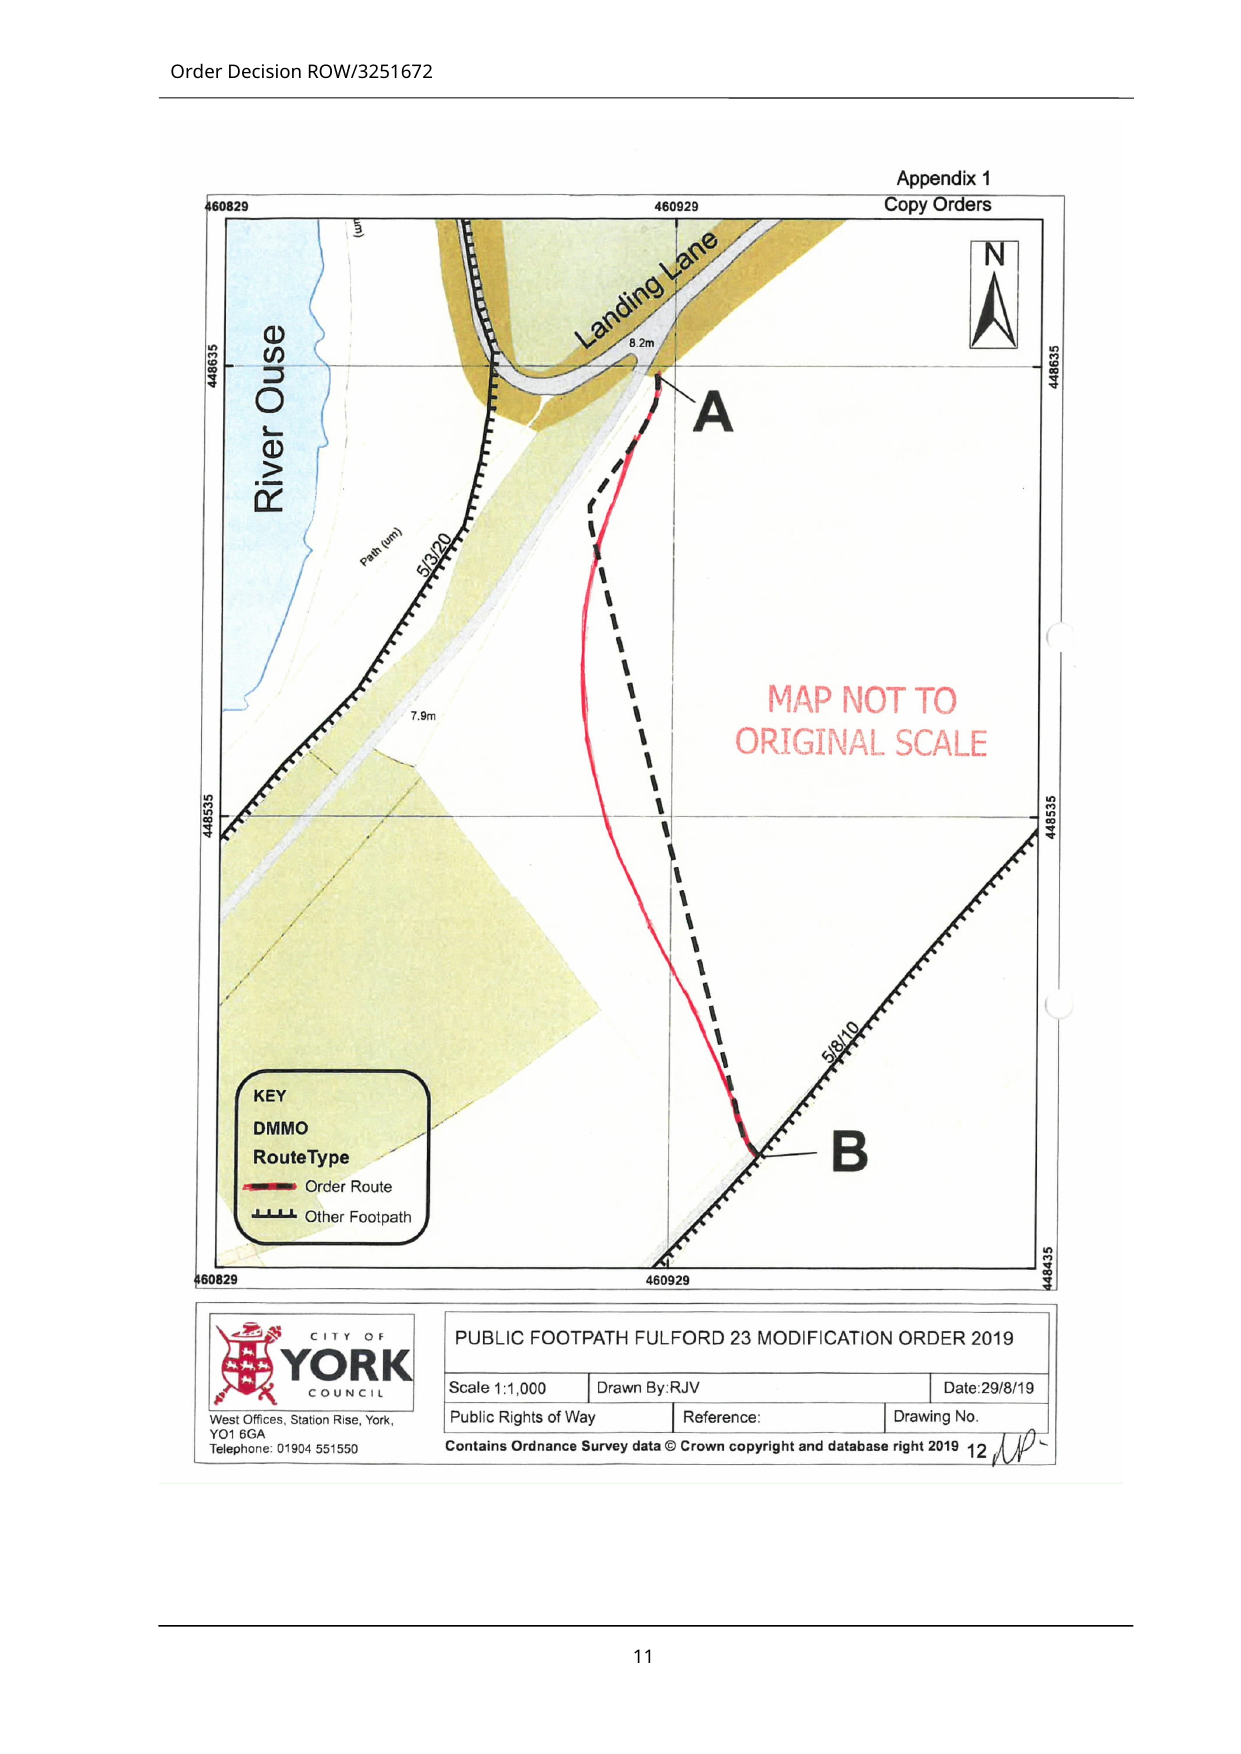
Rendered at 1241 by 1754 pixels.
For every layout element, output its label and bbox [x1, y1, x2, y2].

picture [158, 119, 1123, 1484]
